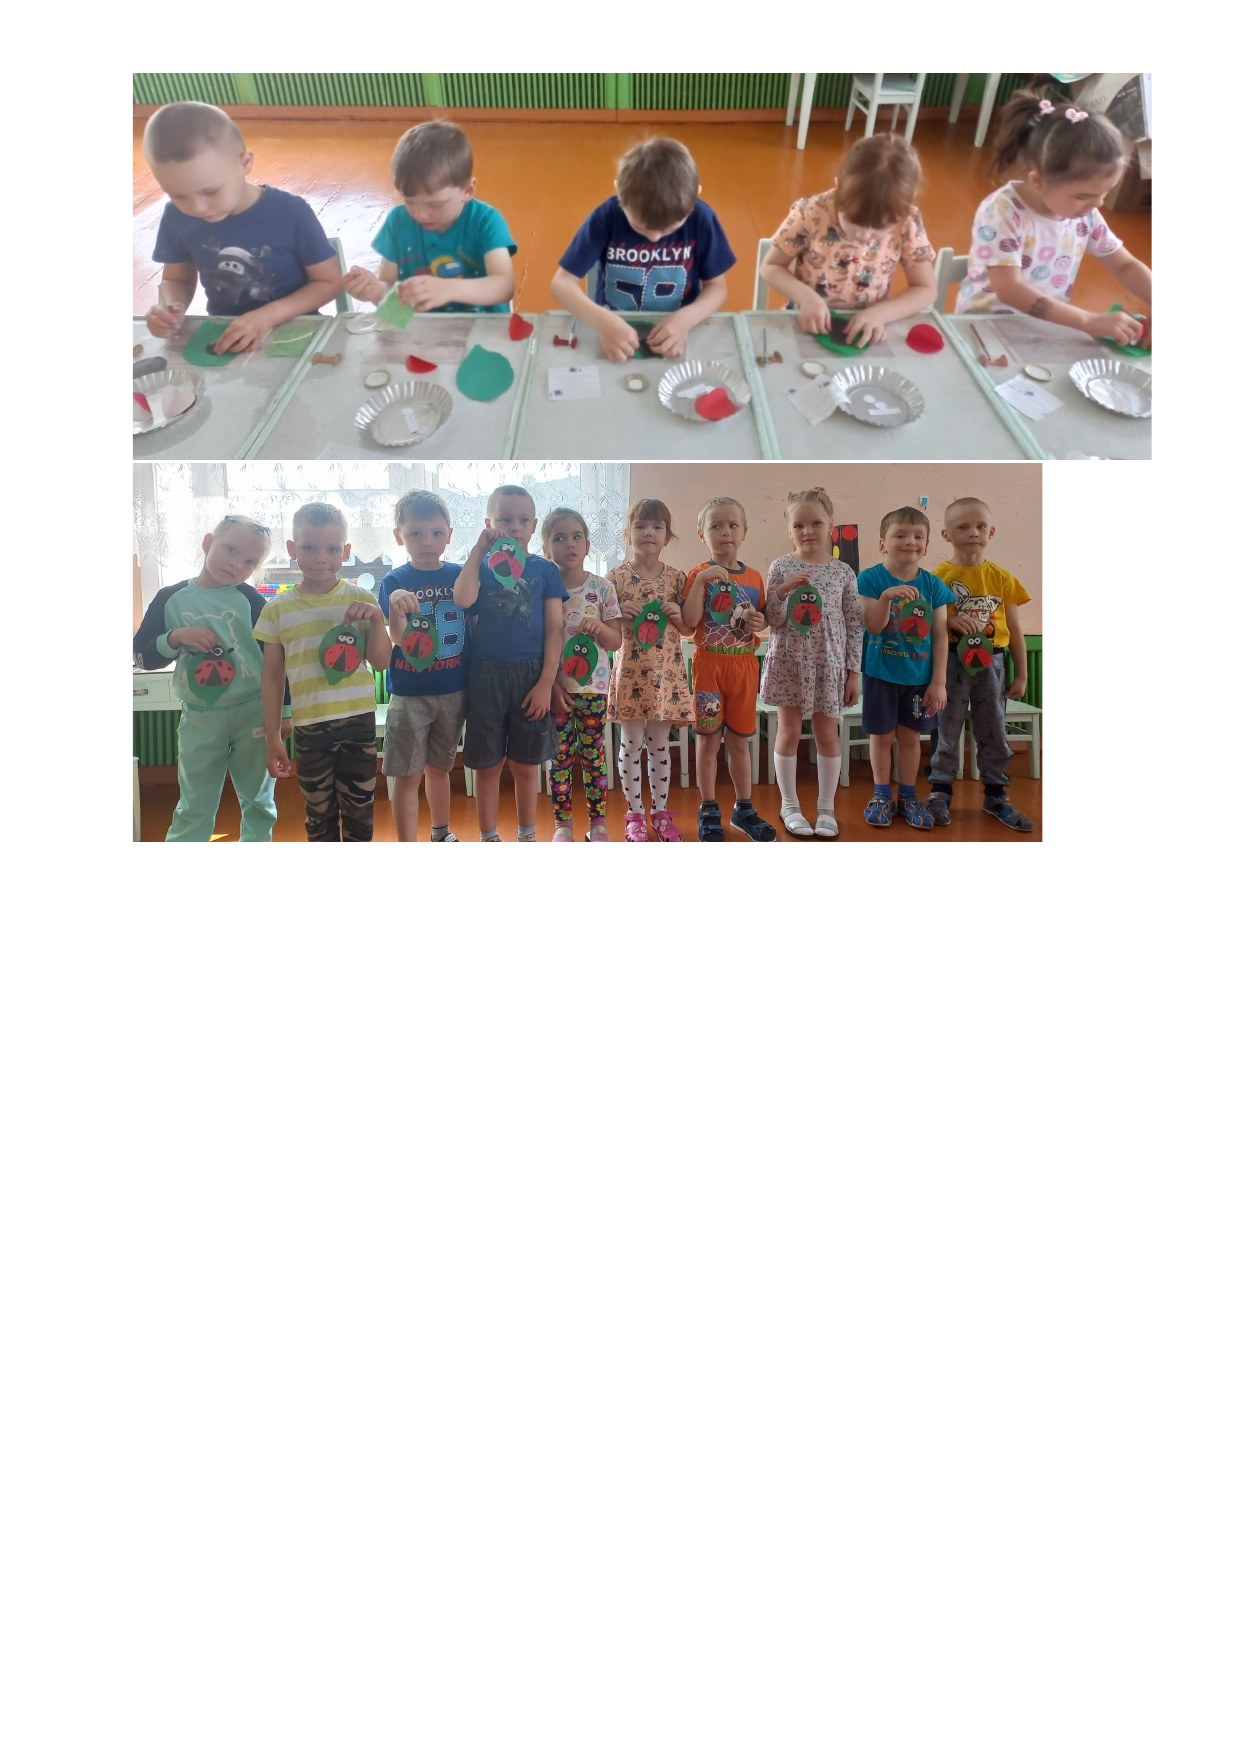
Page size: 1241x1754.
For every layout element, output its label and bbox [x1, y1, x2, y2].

picture [132, 73, 1152, 460]
picture [132, 463, 1043, 842]
